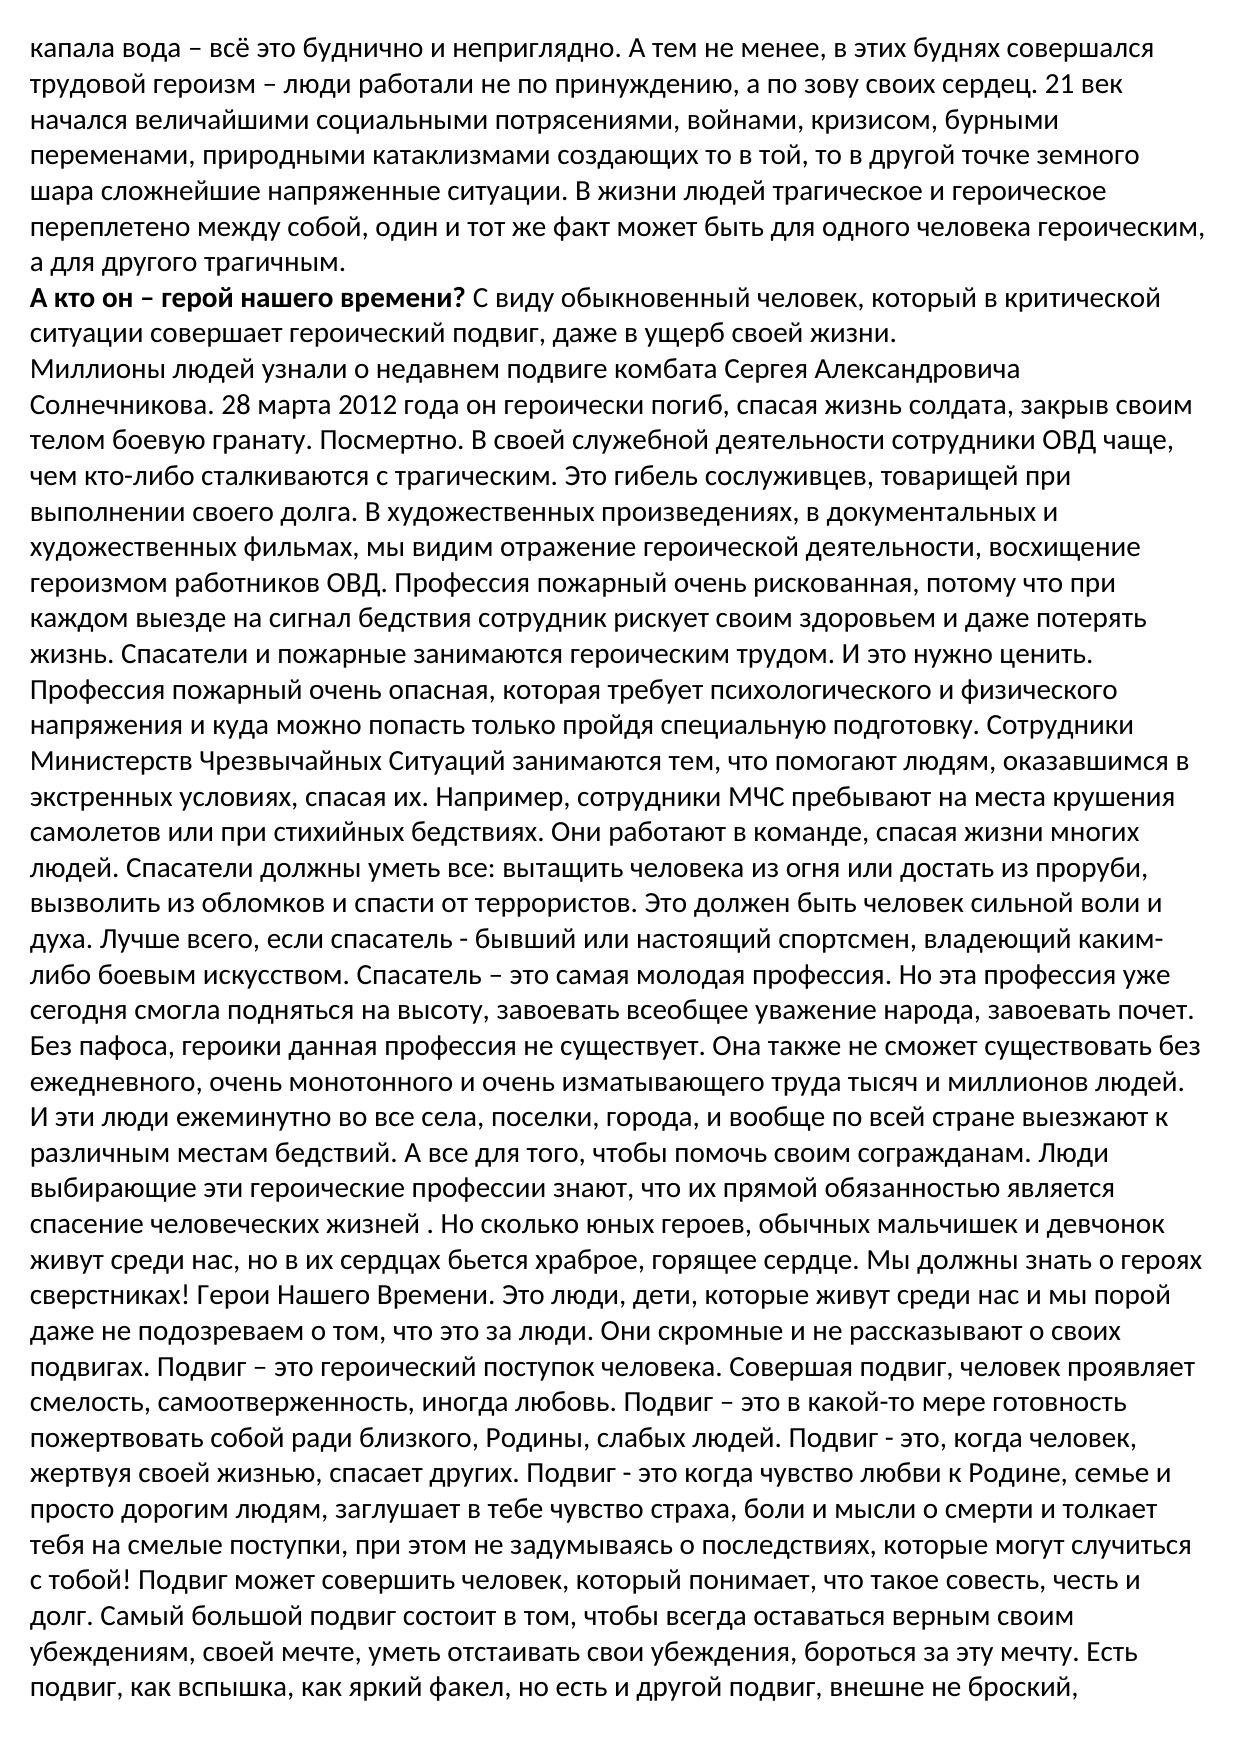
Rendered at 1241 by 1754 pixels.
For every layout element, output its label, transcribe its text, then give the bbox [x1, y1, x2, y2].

text А кто он – герой нашего времени? С виду обыкновенный человек, который в критической ситуации совершает героический подвиг, даже в ущерб своей жизни. [29, 279, 1211, 350]
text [29, 350, 1211, 1704]
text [29, 29, 1211, 279]
